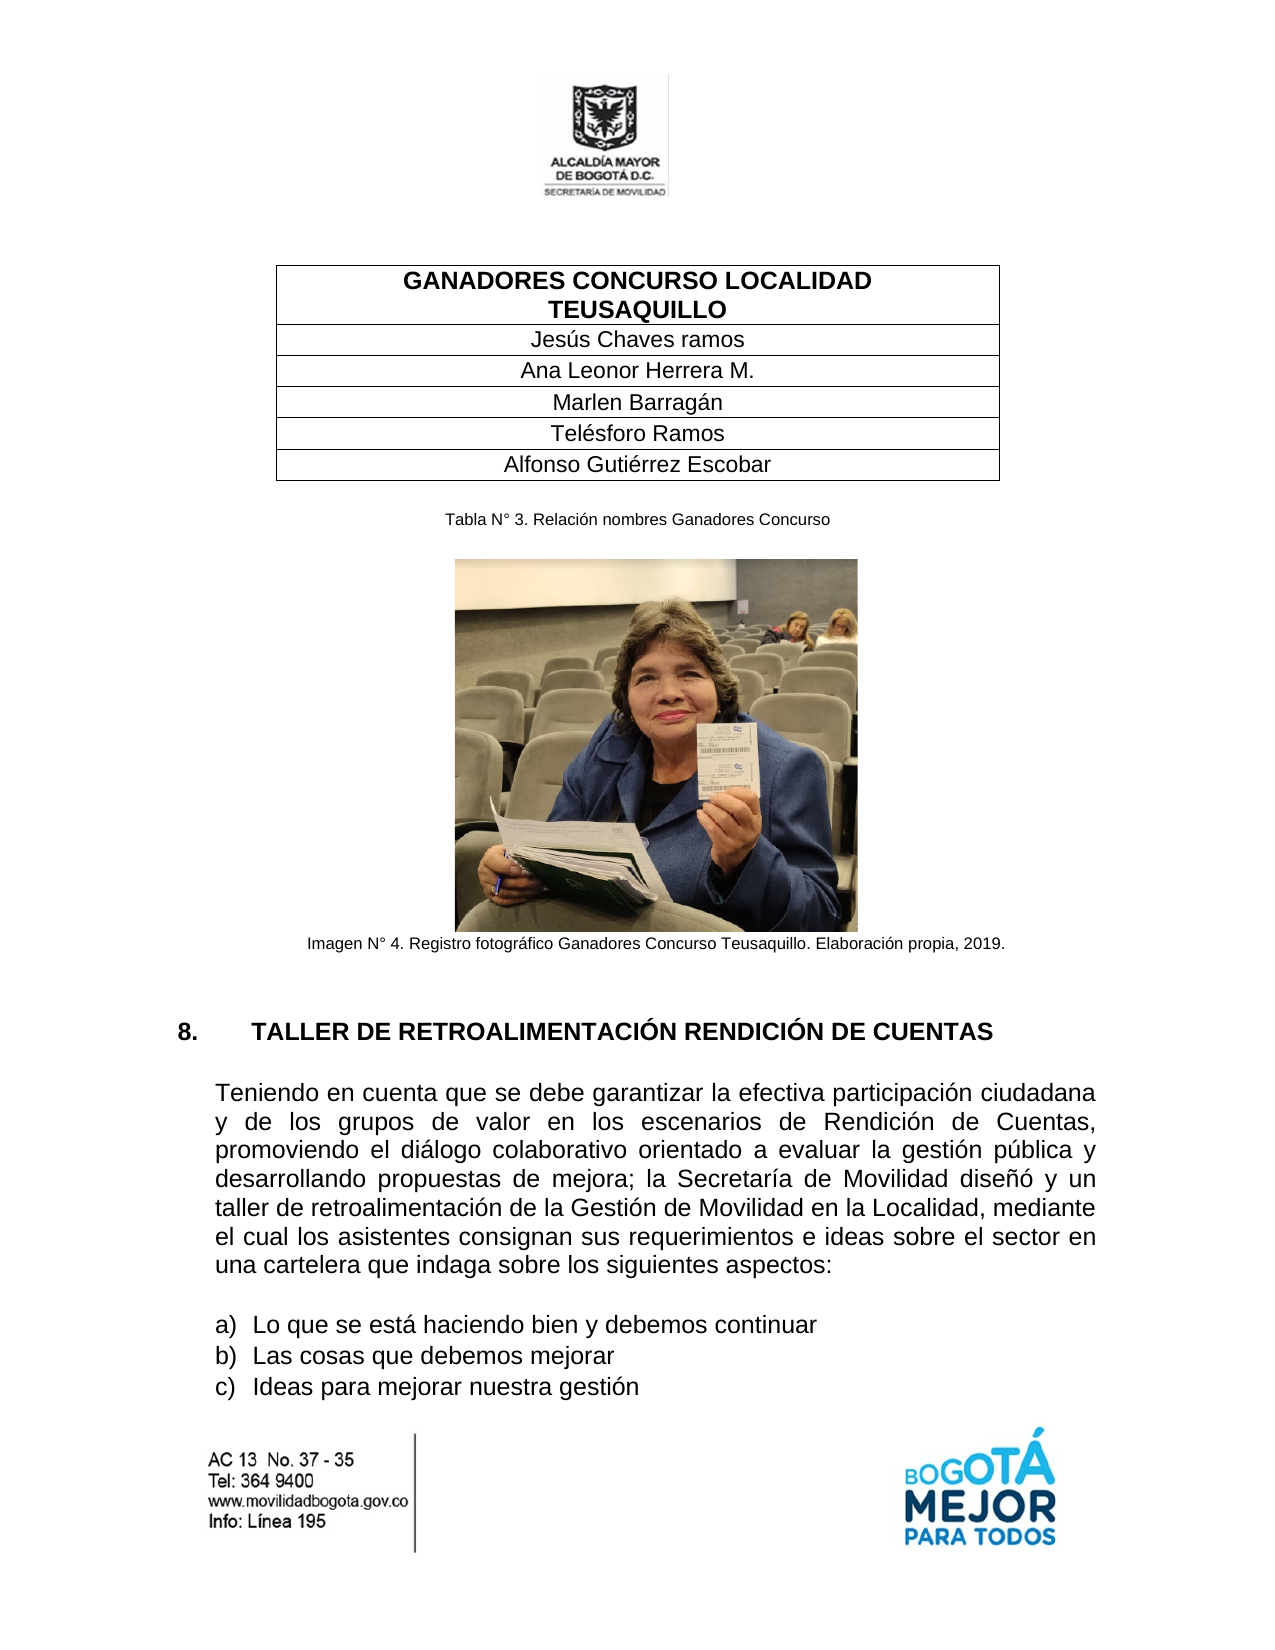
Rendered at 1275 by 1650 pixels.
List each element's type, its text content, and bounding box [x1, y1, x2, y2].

picture [540, 73, 669, 197]
table_cell Telésforo Ramos [277, 418, 999, 448]
text Imagen N° 4. Registro fotográfico Ganadores Concurso Teusaquillo. Elaboración propia, 2019. [215, 934, 1098, 953]
table_cell Ana Leonor Herrera M. [277, 356, 999, 386]
list Ideas para mejorar nuestra gestión [215, 1372, 1098, 1401]
subtitle TALLER DE RETROALIMENTACIÓN RENDICIÓN DE CUENTAS [177, 1017, 1092, 1046]
list Las cosas que debemos mejorar [215, 1341, 1098, 1370]
table_header GANADORES CONCURSO LOCALIDAD TEUSAQUILLO [277, 266, 999, 323]
list Lo que se está haciendo bien y debemos continuar [215, 1310, 1098, 1339]
text Tabla N° 3. Relación nombres Ganadores Concurso [177, 509, 1098, 529]
picture [177, 1403, 1106, 1567]
table_cell Jesús Chaves ramos [277, 325, 999, 355]
text Teniendo en cuenta que se debe garantizar la efectiva participación ciudadana y de los grupos de valor en los escenarios de Rendición de Cuentas, promoviendo el diálogo colaborativo orientado a evaluar la gestión pública y desarrollando propuestas de mejora; la Secretaría de Movilidad diseñó y un taller de retroalimentación de la Gestión de Movilidad en la Localidad, mediante el cual los asistentes consignan sus requerimientos e ideas sobre el sector en una cartelera que indaga sobre los siguientes aspectos: [215, 1078, 1098, 1279]
picture [454, 559, 858, 932]
table_cell Marlen Barragán [277, 387, 999, 417]
table_cell Alfonso Gutiérrez Escobar [277, 450, 999, 480]
